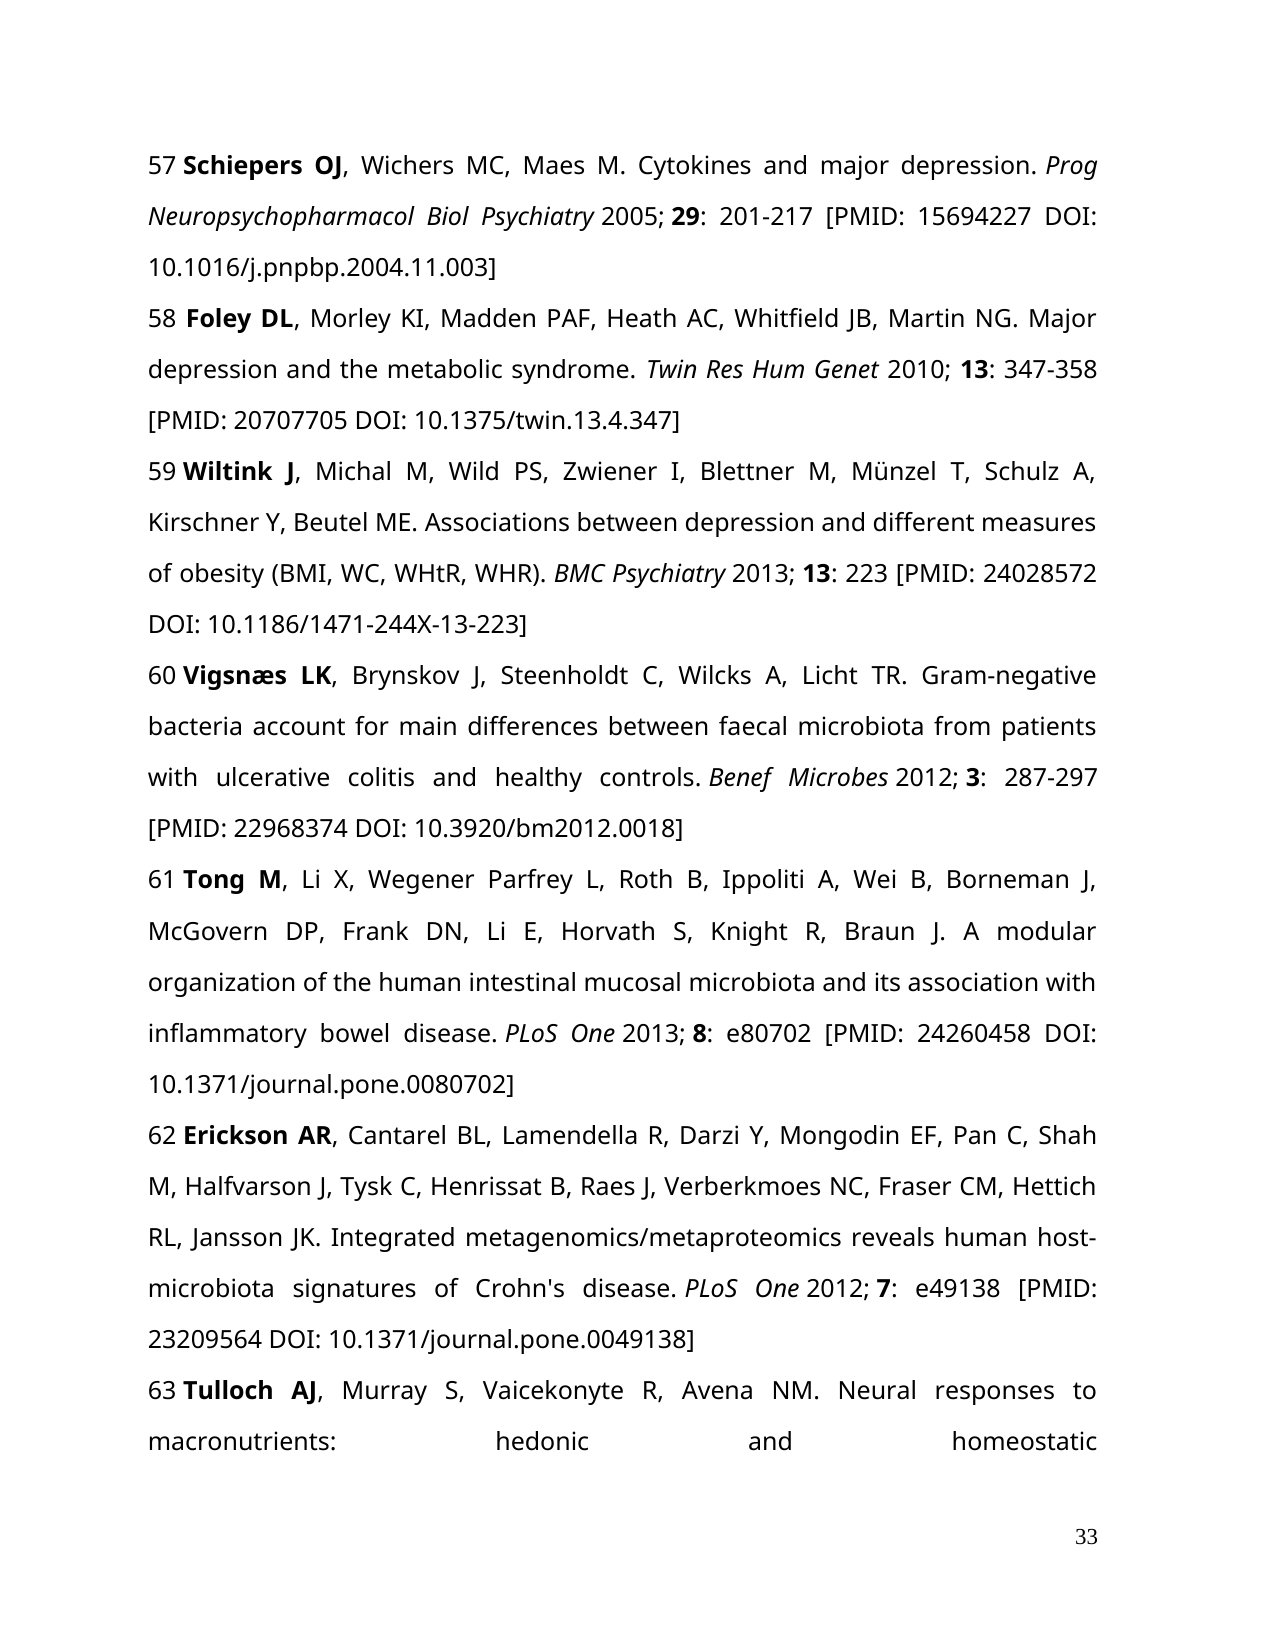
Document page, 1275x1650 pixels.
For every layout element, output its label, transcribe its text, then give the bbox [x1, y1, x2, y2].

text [148, 1373, 1098, 1458]
text 60 Vigsnæs LK, Brynskov J, Steenholdt C, Wilcks A, Licht TR. Gram-negative bacteria account for main differences between faecal microbiota from patients with ulcerative colitis and healthy controls. Benef Microbes 2012; 3: 287-297 [PMID: 22968374 DOI: 10.3920/bm2012.0018] [148, 658, 1098, 845]
text 59 Wiltink J, Michal M, Wild PS, Zwiener I, Blettner M, Münzel T, Schulz A, Kirschner Y, Beutel ME. Associations between depression and different measures of obesity (BMI, WC, WHtR, WHR). BMC Psychiatry 2013; 13: 223 [PMID: 24028572 DOI: 10.1186/1471-244X-13-223] [148, 454, 1098, 641]
text 57 Schiepers OJ, Wichers MC, Maes M. Cytokines and major depression. Prog Neuropsychopharmacol Biol Psychiatry 2005; 29: 201-217 [PMID: 15694227 DOI: 10.1016/j.pnpbp.2004.11.003] [148, 148, 1098, 284]
text 58 Foley DL, Morley KI, Madden PAF, Heath AC, Whitfield JB, Martin NG. Major depression and the metabolic syndrome. Twin Res Hum Genet 2010; 13: 347-358 [PMID: 20707705 DOI: 10.1375/twin.13.4.347] [148, 301, 1098, 437]
text 61 Tong M, Li X, Wegener Parfrey L, Roth B, Ippoliti A, Wei B, Borneman J, McGovern DP, Frank DN, Li E, Horvath S, Knight R, Braun J. A modular organization of the human intestinal mucosal microbiota and its association with inflammatory bowel disease. PLoS One 2013; 8: e80702 [PMID: 24260458 DOI: 10.1371/journal.pone.0080702] [148, 862, 1098, 1100]
text 62 Erickson AR, Cantarel BL, Lamendella R, Darzi Y, Mongodin EF, Pan C, Shah M, Halfvarson J, Tysk C, Henrissat B, Raes J, Verberkmoes NC, Fraser CM, Hettich RL, Jansson JK. Integrated metagenomics/metaproteomics reveals human host-microbiota signatures of Crohn's disease. PLoS One 2012; 7: e49138 [PMID: 23209564 DOI: 10.1371/journal.pone.0049138] [148, 1117, 1098, 1356]
